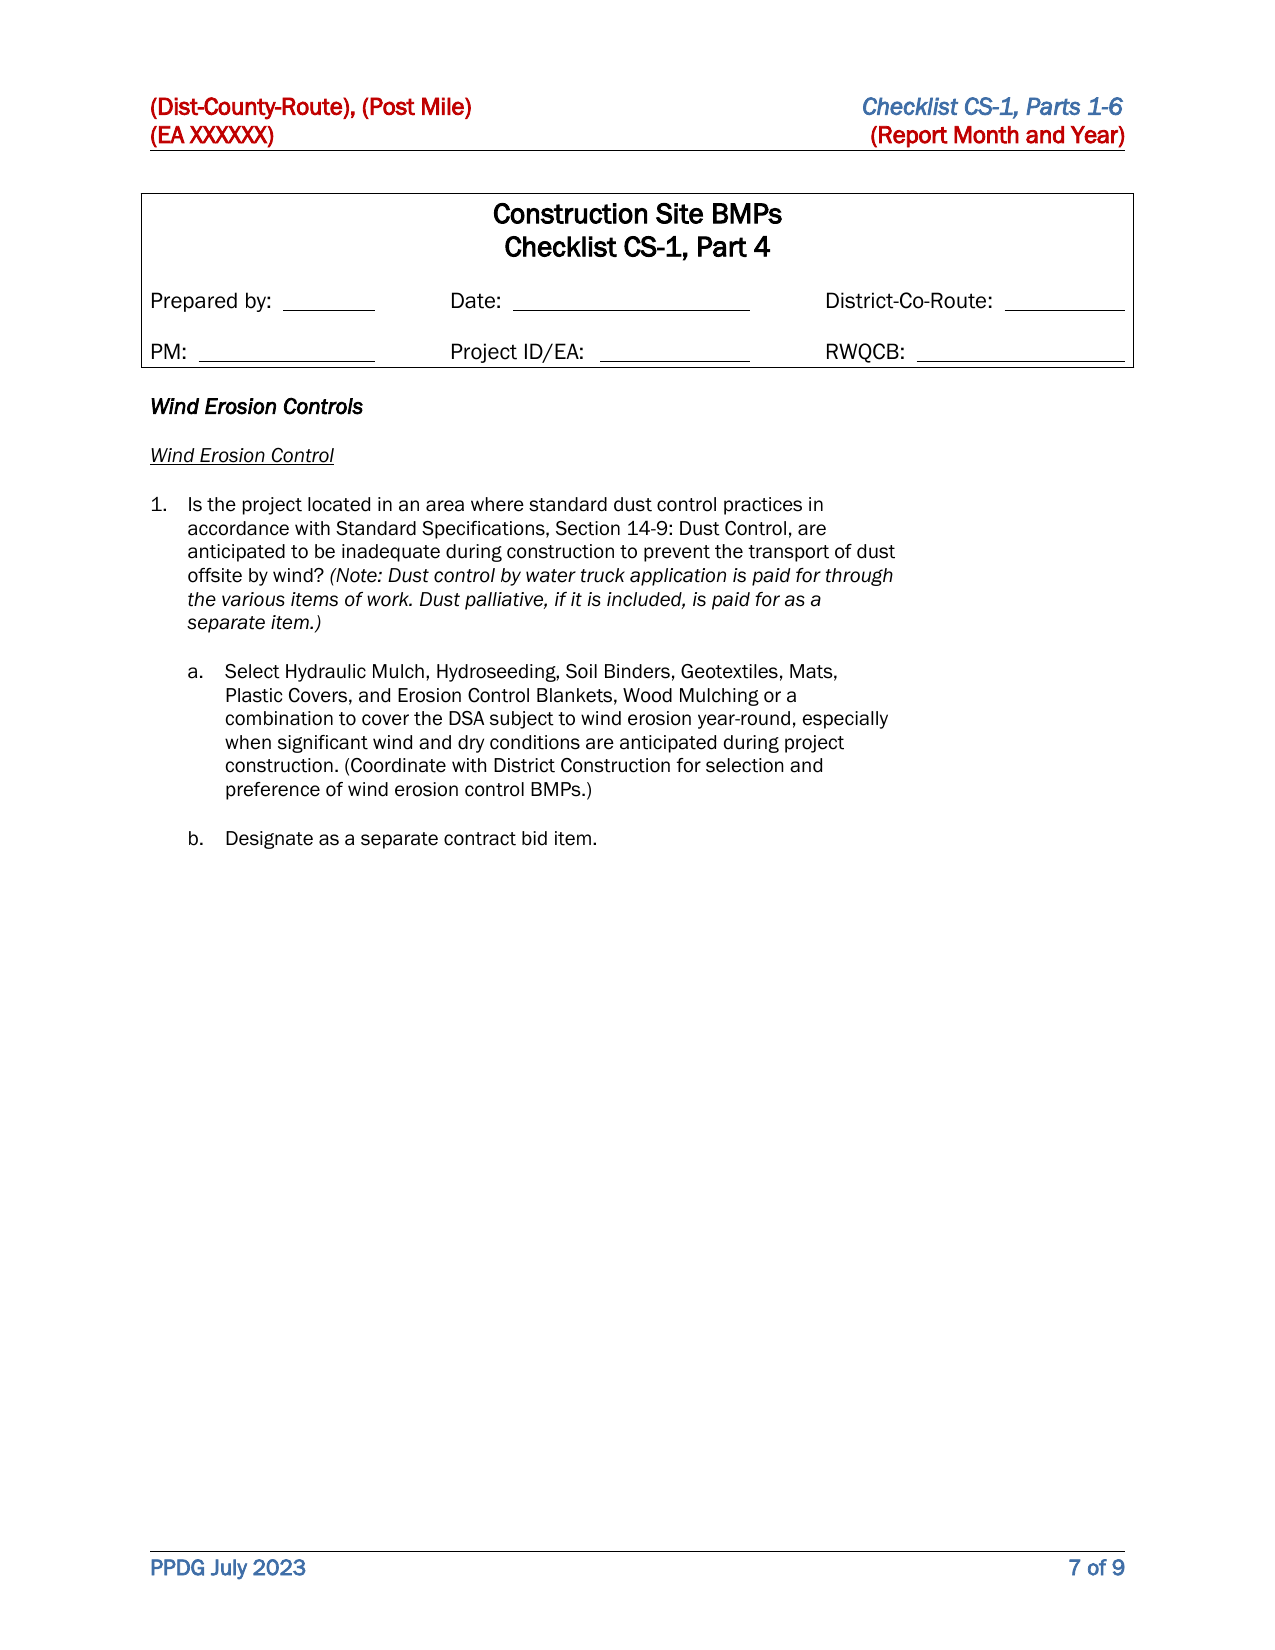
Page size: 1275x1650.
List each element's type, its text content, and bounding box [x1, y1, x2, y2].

list Is the project located in an area where standard dust control practices in accordance with Standard Specifications, Section 14-9: Dust Control, are anticipated to be inadequate during construction to prevent the transport of dust offsite by wind? (Note: Dust control by water truck application is paid for through the various items of work. Dust palliative, if it is included, is paid for as a separate item.) Yes No [150, 492, 900, 634]
list Select Hydraulic Mulch, Hydroseeding, Soil Binders, Geotextiles, Mats, Plastic Covers, and Erosion Control Blankets, Wood Mulching or a combination to cover the DSA subject to wind erosion year-round, especially when significant wind and dry conditions are anticipated during project construction. (Coordinate with District Construction for selection and preference of wind erosion control BMPs.) Complete [187, 659, 900, 801]
text Construction Site BMPs Checklist CS-1, Part 4 [142, 194, 1133, 262]
list Designate as a separate contract bid item. Complete [187, 826, 900, 850]
text PM: Project ID/EA: RWQCB: [142, 335, 1133, 367]
text Wind Erosion Controls [150, 393, 1125, 419]
text Prepared by: Date: District-Co-Route: [142, 284, 1133, 313]
text Wind Erosion Control [150, 444, 1125, 467]
